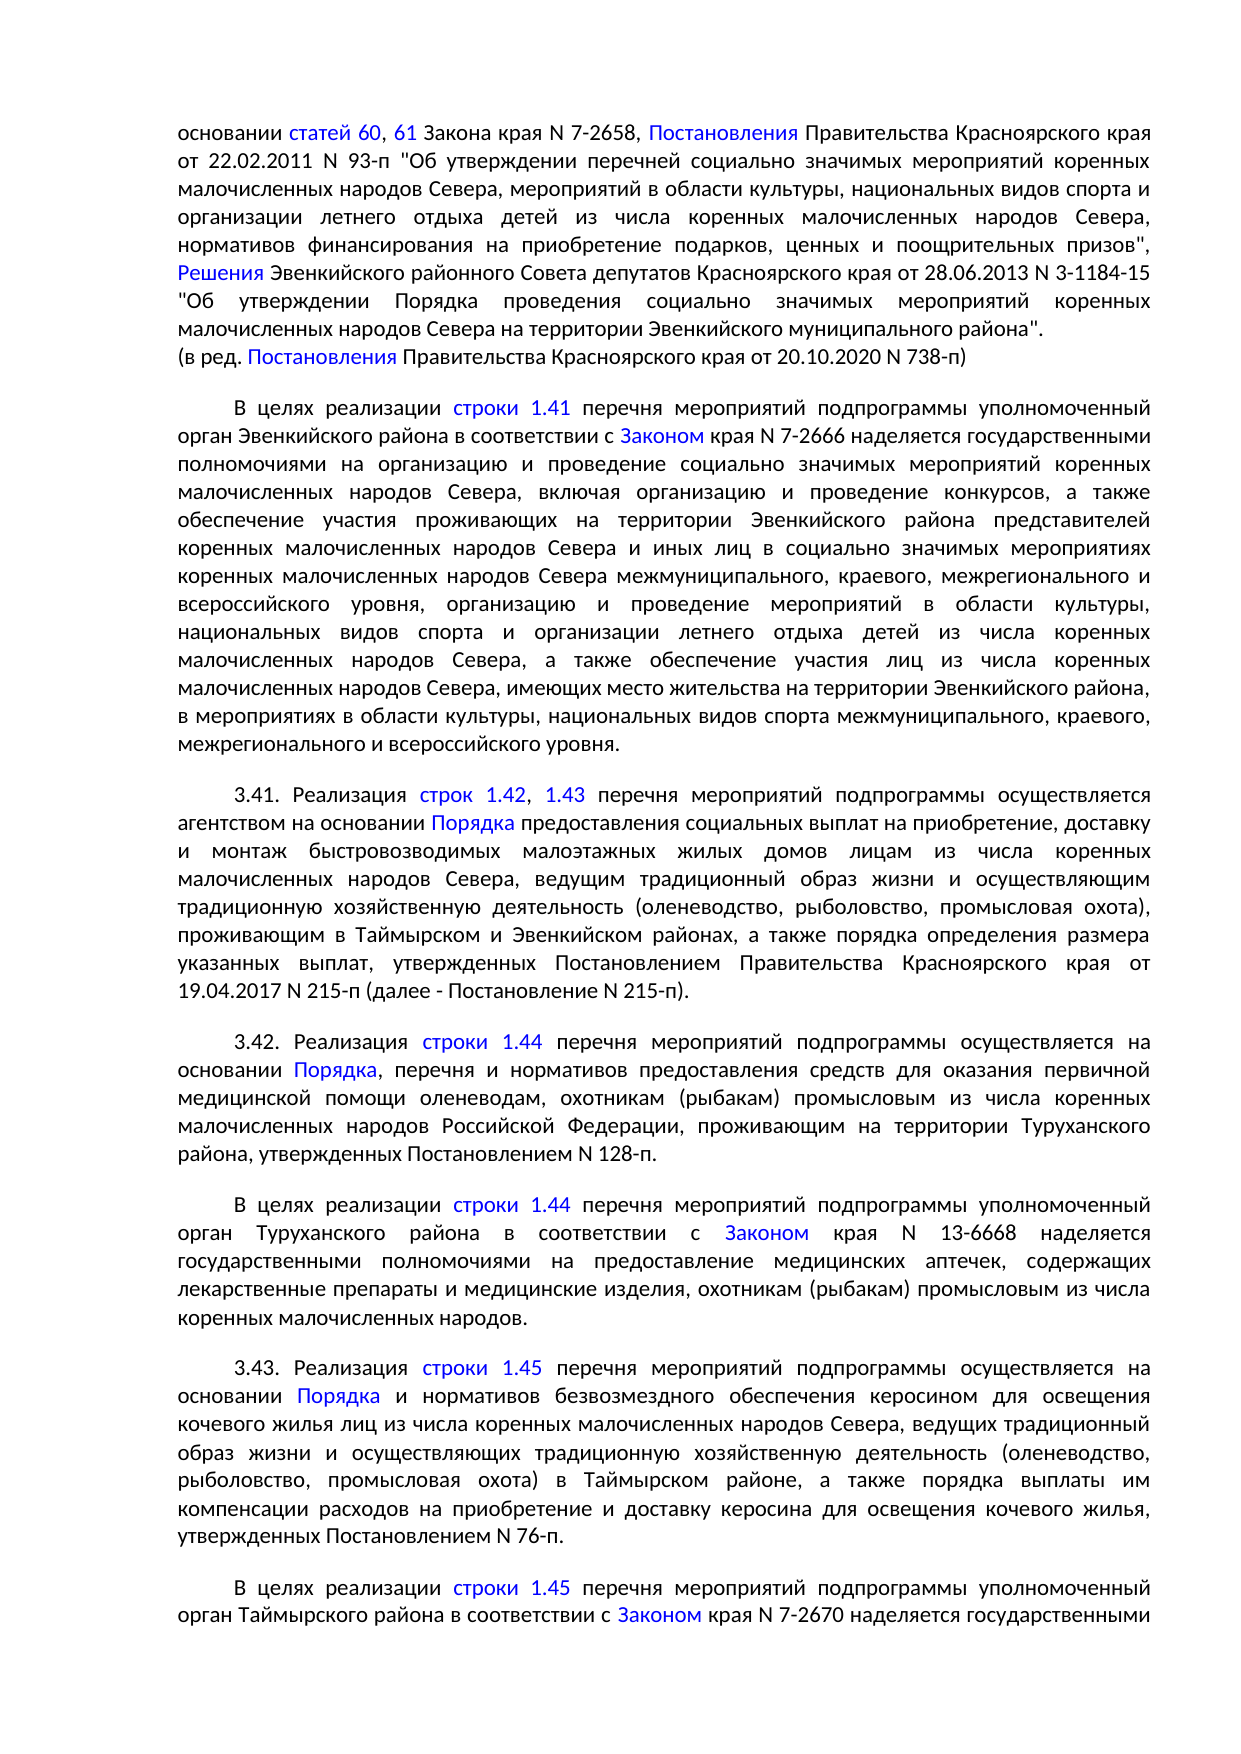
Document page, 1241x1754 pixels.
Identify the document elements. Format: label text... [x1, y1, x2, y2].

text 3.42. Реализация строки 1.44 перечня мероприятий подпрограммы осуществляется на основании Порядка, перечня и нормативов предоставления средств для оказания первичной медицинской помощи оленеводам, охотникам (рыбакам) промысловым из числа коренных малочисленных народов Российской Федерации, проживающим на территории Туруханского района, утвержденных Постановлением N 128-п. [177, 1027, 1152, 1168]
text (в ред. Постановления Правительства Красноярского края от 20.10.2020 N 738-п) [177, 342, 1152, 370]
text 3.43. Реализация строки 1.45 перечня мероприятий подпрограммы осуществляется на основании Порядка и нормативов безвозмездного обеспечения керосином для освещения кочевого жилья лиц из числа коренных малочисленных народов Севера, ведущих традиционный образ жизни и осуществляющих традиционную хозяйственную деятельность (оленеводство, рыболовство, промысловая охота) в Таймырском районе, а также порядка выплаты им компенсации расходов на приобретение и доставку керосина для освещения кочевого жилья, утвержденных Постановлением N 76-п. [177, 1353, 1152, 1550]
text 3.41. Реализация строк 1.42, 1.43 перечня мероприятий подпрограммы осуществляется агентством на основании Порядка предоставления социальных выплат на приобретение, доставку и монтаж быстровозводимых малоэтажных жилых домов лицам из числа коренных малочисленных народов Севера, ведущим традиционный образ жизни и осуществляющим традиционную хозяйственную деятельность (оленеводство, рыболовство, промысловая охота), проживающим в Таймырском и Эвенкийском районах, а также порядка определения размера указанных выплат, утвержденных Постановлением Правительства Красноярского края от 19.04.2017 N 215-п (далее - Постановление N 215-п). [177, 780, 1152, 1004]
text В целях реализации строки 1.41 перечня мероприятий подпрограммы уполномоченный орган Эвенкийского района в соответствии с Законом края N 7-2666 наделяется государственными полномочиями на организацию и проведение социально значимых мероприятий коренных малочисленных народов Севера, включая организацию и проведение конкурсов, а также обеспечение участия проживающих на территории Эвенкийского района представителей коренных малочисленных народов Севера и иных лиц в социально значимых мероприятиях коренных малочисленных народов Севера межмуниципального, краевого, межрегионального и всероссийского уровня, организацию и проведение мероприятий в области культуры, национальных видов спорта и организации летнего отдыха детей из числа коренных малочисленных народов Севера, а также обеспечение участия лиц из числа коренных малочисленных народов Севера, имеющих место жительства на территории Эвенкийского района, в мероприятиях в области культуры, национальных видов спорта межмуниципального, краевого, межрегионального и всероссийского уровня. [177, 393, 1152, 757]
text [177, 118, 1152, 342]
text В целях реализации строки 1.44 перечня мероприятий подпрограммы уполномоченный орган Туруханского района в соответствии с Законом края N 13-6668 наделяется государственными полномочиями на предоставление медицинских аптечек, содержащих лекарственные препараты и медицинские изделия, охотникам (рыбакам) промысловым из числа коренных малочисленных народов. [177, 1191, 1152, 1331]
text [177, 1573, 1152, 1629]
